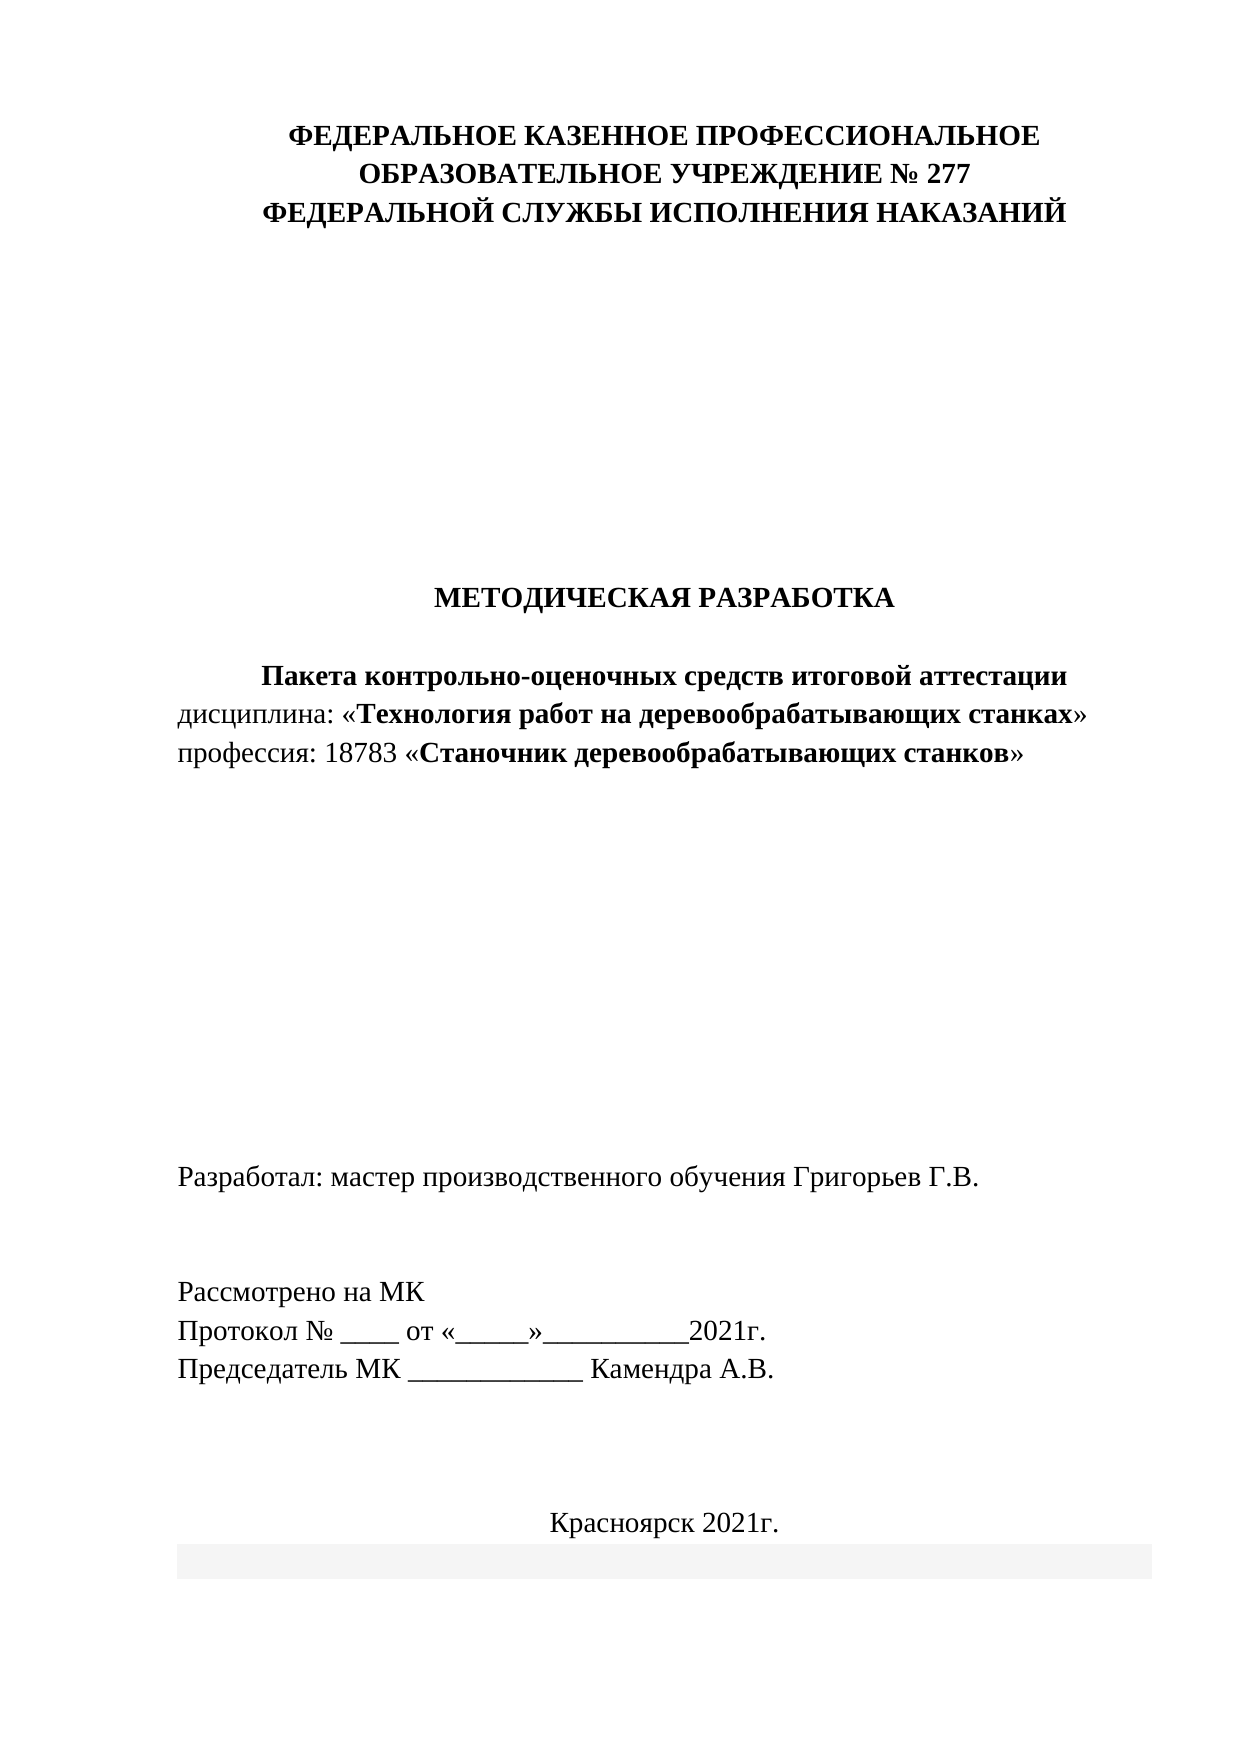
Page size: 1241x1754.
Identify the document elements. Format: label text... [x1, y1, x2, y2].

text Рассмотрено на МК [177, 1274, 1152, 1308]
text Пакета контрольно-оценочных средств итоговой аттестации [177, 658, 1152, 691]
text профессия: 18783 «Станочник деревообрабатывающих станков» [177, 735, 1152, 768]
text ФЕДЕРАЛЬНОЕ КАЗЕННОЕ ПРОФЕССИОНАЛЬНОЕ [177, 118, 1152, 152]
text ФЕДЕРАЛЬНОЙ СЛУЖБЫ ИСПОЛНЕНИЯ НАКАЗАНИЙ [177, 195, 1152, 229]
text Красноярск 2021г. [133, 1506, 1152, 1539]
text ОБРАЗОВАТЕЛЬНОЕ УЧРЕЖДЕНИЕ № 277 [177, 157, 1152, 190]
text МЕТОДИЧЕСКАЯ РАЗРАБОТКА [177, 581, 1152, 614]
text Протокол № ____ от «_____»__________2021г. [177, 1313, 1152, 1346]
text Разработал: мастер производственного обучения Григорьев Г.В. [177, 1159, 1152, 1192]
text Председатель МК ____________ Камендра А.В. [177, 1351, 1152, 1385]
text дисциплина: «Технология работ на деревообрабатывающих станках» [177, 696, 1152, 730]
